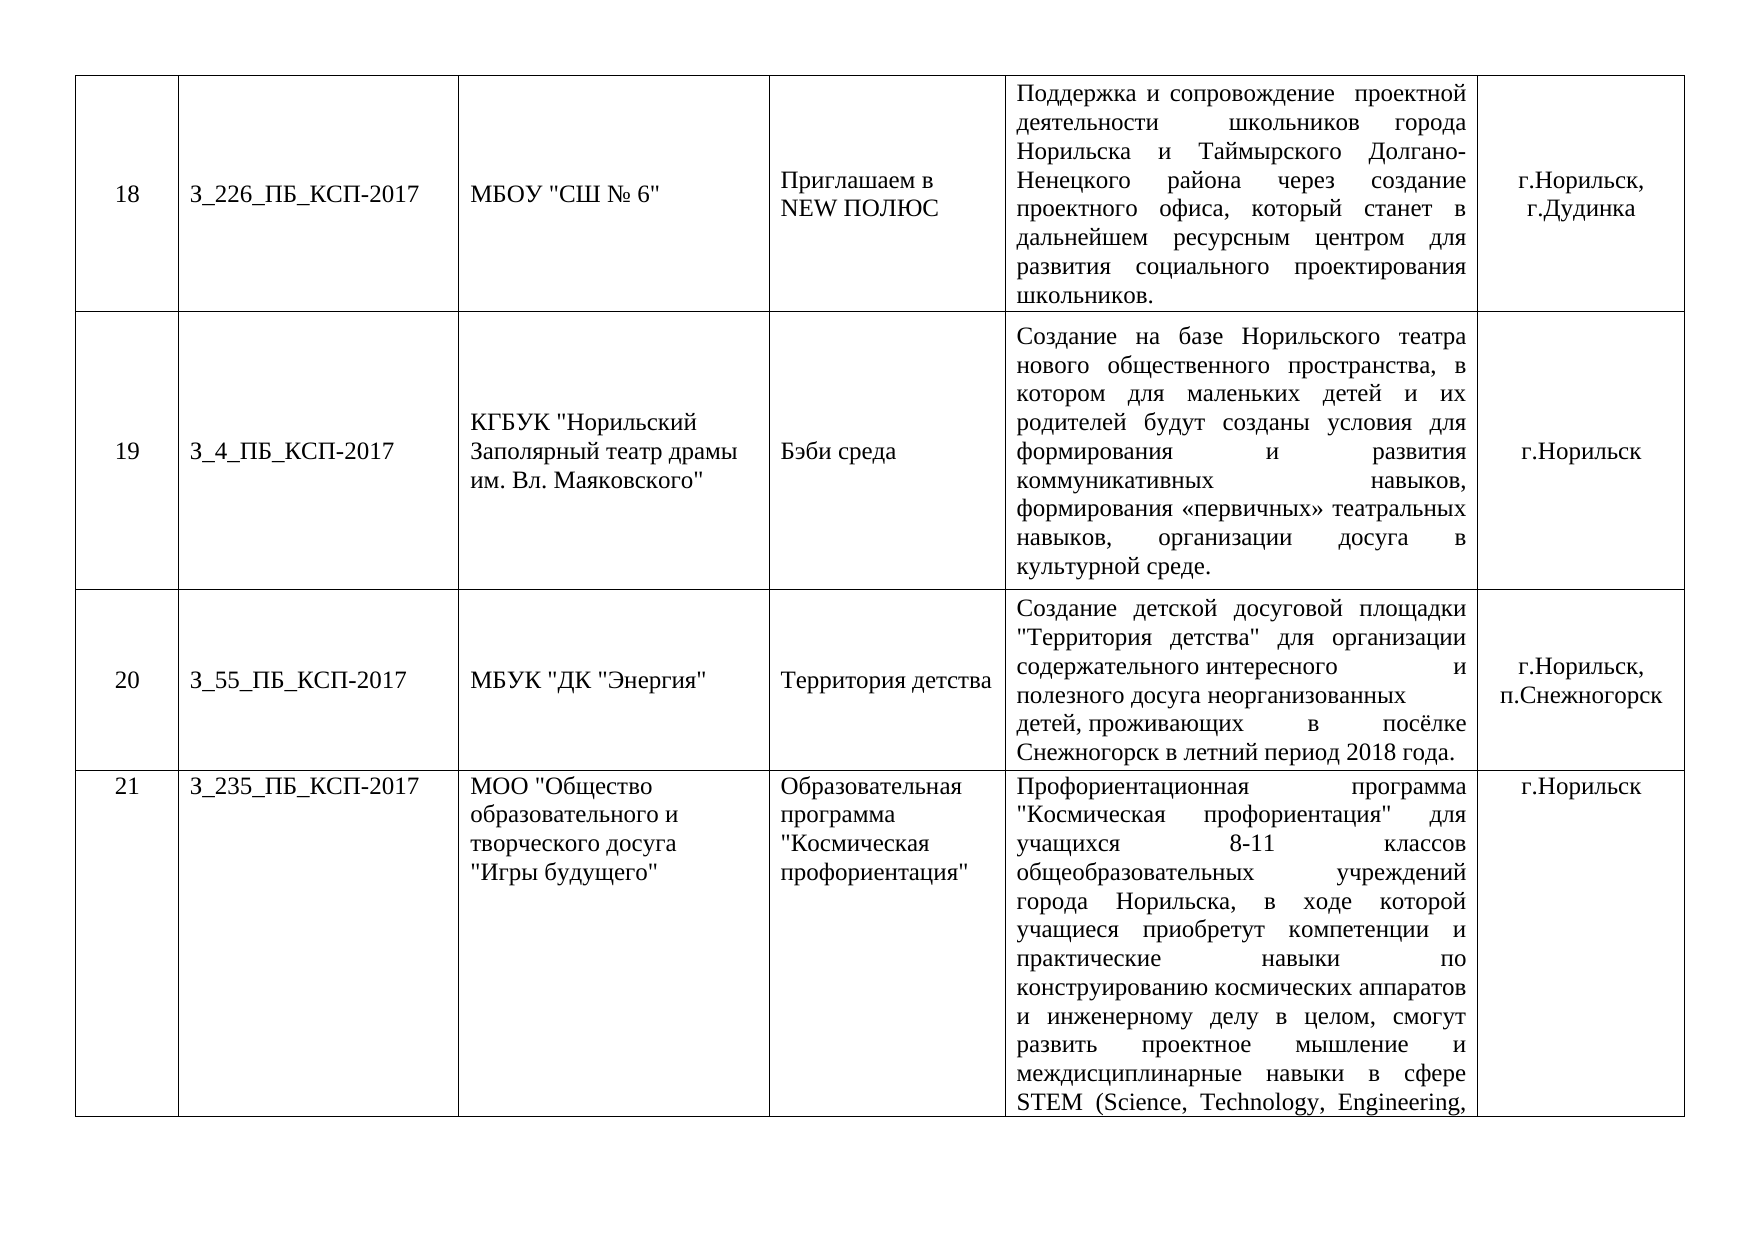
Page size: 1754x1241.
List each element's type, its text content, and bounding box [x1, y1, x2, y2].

table_cell Территория детства [770, 590, 1005, 770]
table_cell З_226_ПБ_КСП-2017 [179, 76, 458, 311]
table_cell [1006, 771, 1477, 1116]
table_cell г.Норильск [1478, 312, 1684, 589]
table_cell г.Норильск, п.Снежногорск [1478, 590, 1684, 770]
table_cell З_4_ПБ_КСП-2017 [179, 312, 458, 589]
table_cell МБУК "ДК "Энергия" [459, 590, 769, 770]
table_cell Бэби среда [770, 312, 1005, 589]
table_cell 20 [76, 590, 178, 770]
table_cell МБОУ "СШ № 6" [459, 76, 769, 311]
table_cell г.Норильск, г.Дудинка [1478, 76, 1684, 311]
table_cell З_235_ПБ_КСП-2017 [179, 771, 458, 1116]
table_cell 21 [76, 771, 178, 1116]
table_cell КГБУК "Норильский Заполярный театр драмы им. Вл. Маяковского" [459, 312, 769, 589]
table_cell Приглашаем в NEW ПОЛЮС [770, 76, 1005, 311]
table_cell Создание на базе Норильского театра нового общественного пространства, в котором для маленьких детей и их родителей будут созданы условия для формирования и развития коммуникативных навыков, формирования «первичных» театральных навыков, организации досуга в культурной среде. [1006, 312, 1477, 589]
table_cell З_55_ПБ_КСП-2017 [179, 590, 458, 770]
table_cell 19 [76, 312, 178, 589]
table_cell г.Норильск [1478, 771, 1684, 1116]
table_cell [770, 771, 1005, 1116]
table_cell Поддержка и сопровождение проектной деятельности школьников города Норильска и Таймырского Долгано-Ненецкого района через создание проектного офиса, который станет в дальнейшем ресурсным центром для развития социального проектирования школьников. [1006, 76, 1477, 311]
table_cell Создание детской досуговой площадки "Территория детства" для организации содержательного интересного и полезного досуга неорганизованных детей, проживающих в посёлке Снежногорск в летний период 2018 года. [1006, 590, 1477, 770]
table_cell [459, 771, 769, 1116]
table_cell 18 [76, 76, 178, 311]
